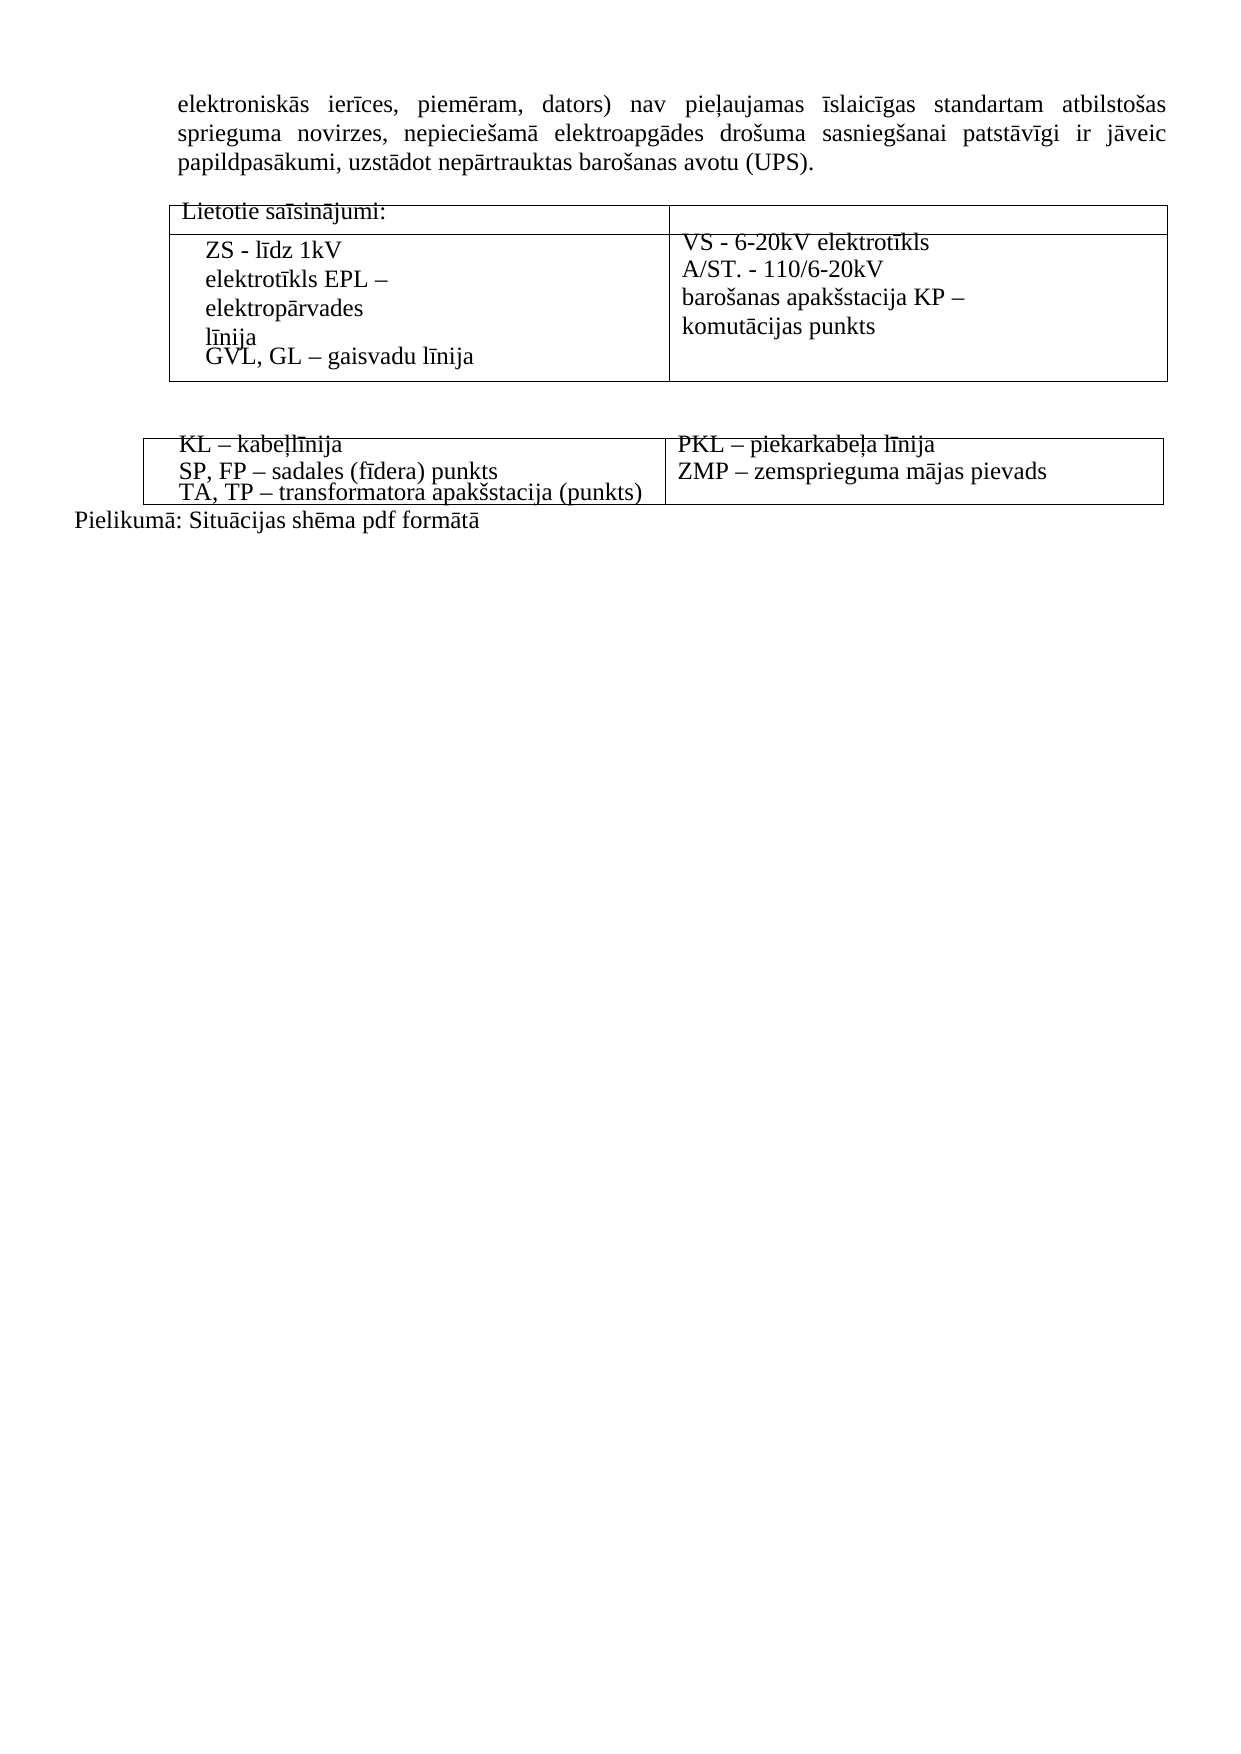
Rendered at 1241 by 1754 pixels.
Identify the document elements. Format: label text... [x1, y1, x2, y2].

table_header KL – kabeļlīnija SP, FP – sadales (fīdera) punkts TA, TP – transformatora apakšstacija (punkts) [144, 439, 665, 504]
table_cell VS - 6-20kV elektrotīkls A/ST. - 110/6-20kV barošanas apakšstacija KP – komutācijas punkts [670, 235, 1167, 381]
table_header PKL – piekarkabeļa līnija ZMP – zemsprieguma mājas pievads [666, 439, 1163, 504]
table_header Lietotie saīsinājumi: [170, 206, 669, 234]
text Pielikumā: Situācijas shēma pdf formātā [74, 497, 1182, 534]
table_cell ZS - līdz 1kV elektrotīkls EPL – elektropārvades līnija GVL, GL – gaisvadu līnija [170, 235, 669, 381]
table_header [670, 206, 1167, 234]
